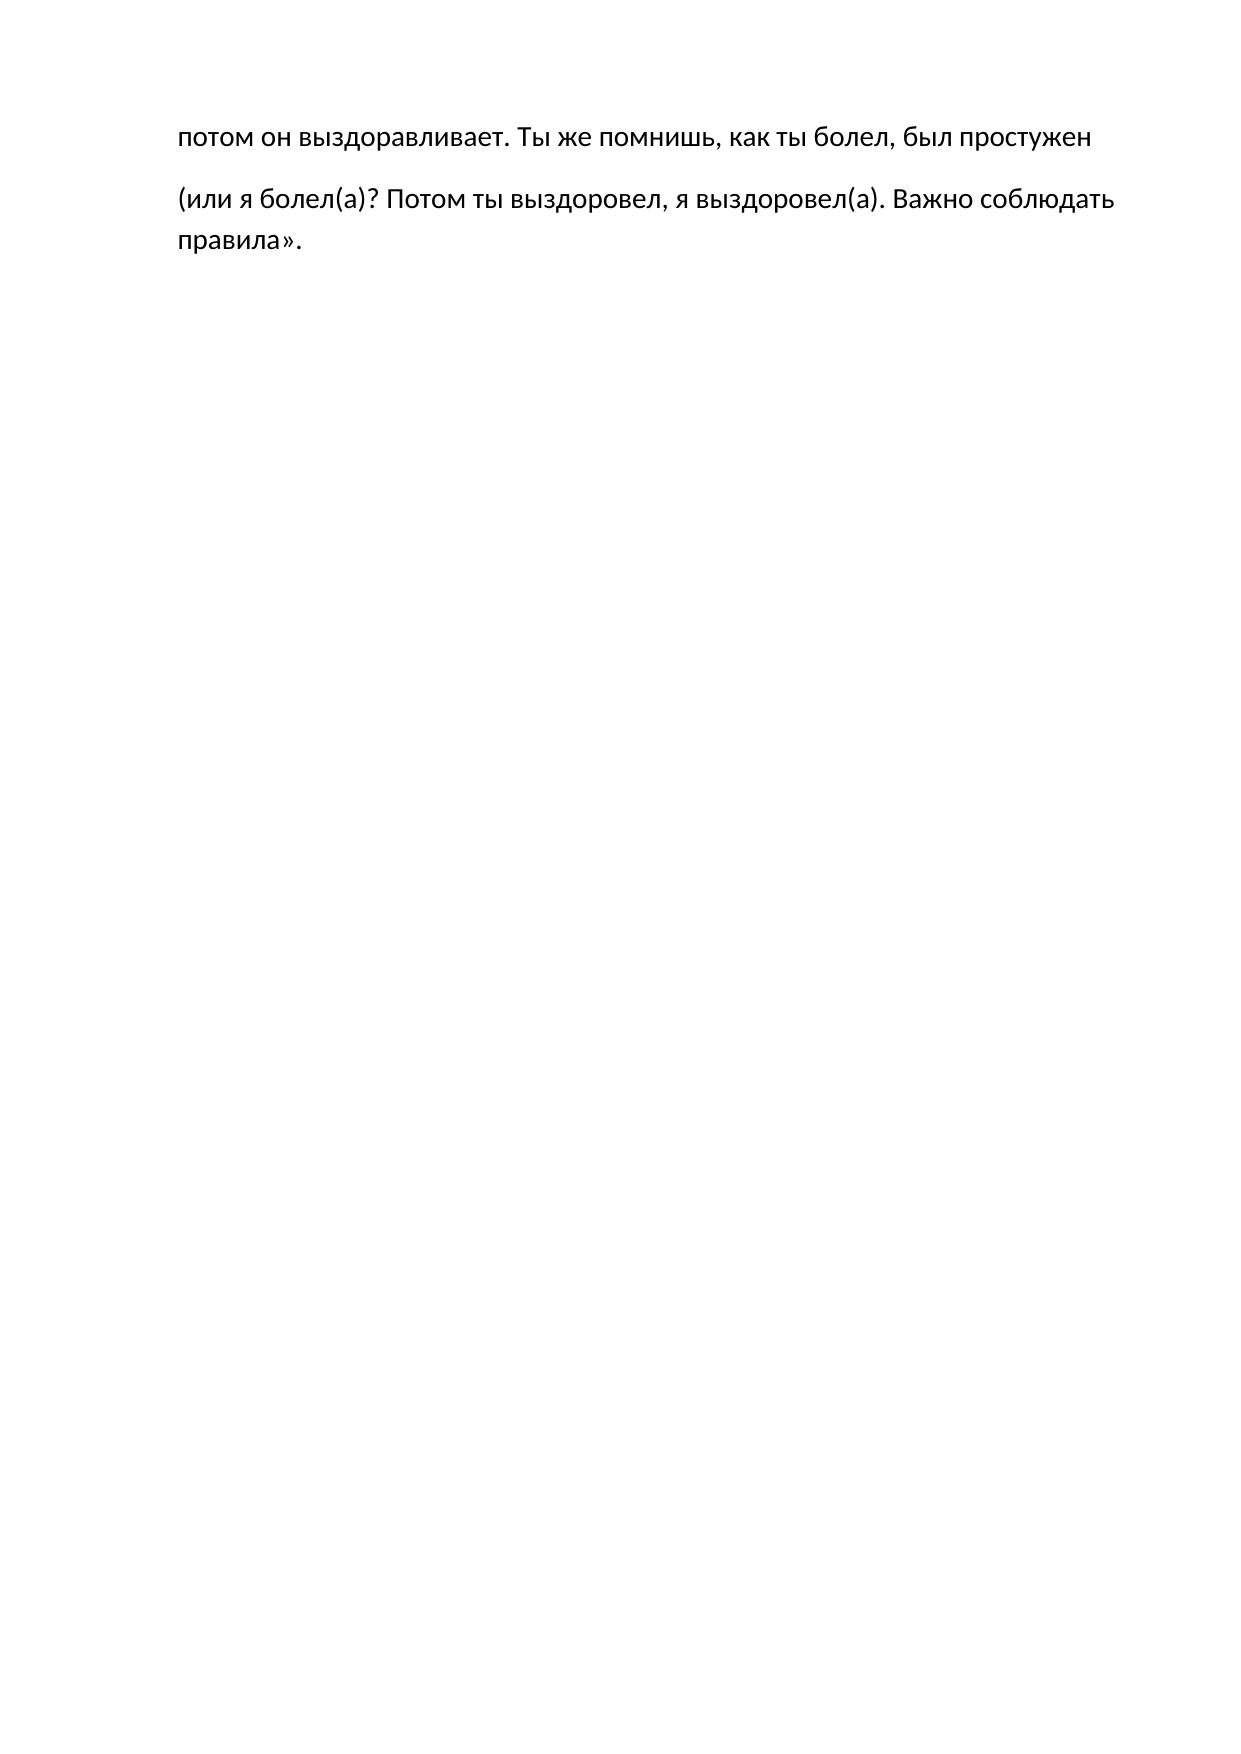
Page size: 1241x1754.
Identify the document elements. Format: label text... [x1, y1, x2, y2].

text (или я болел(а)? Потом ты выздоровел, я выздоровел(а). Важно соблюдать правила». [177, 180, 1152, 256]
text потом он выздоравливает. Ты же помнишь, как ты болел, был простужен [177, 118, 1152, 154]
